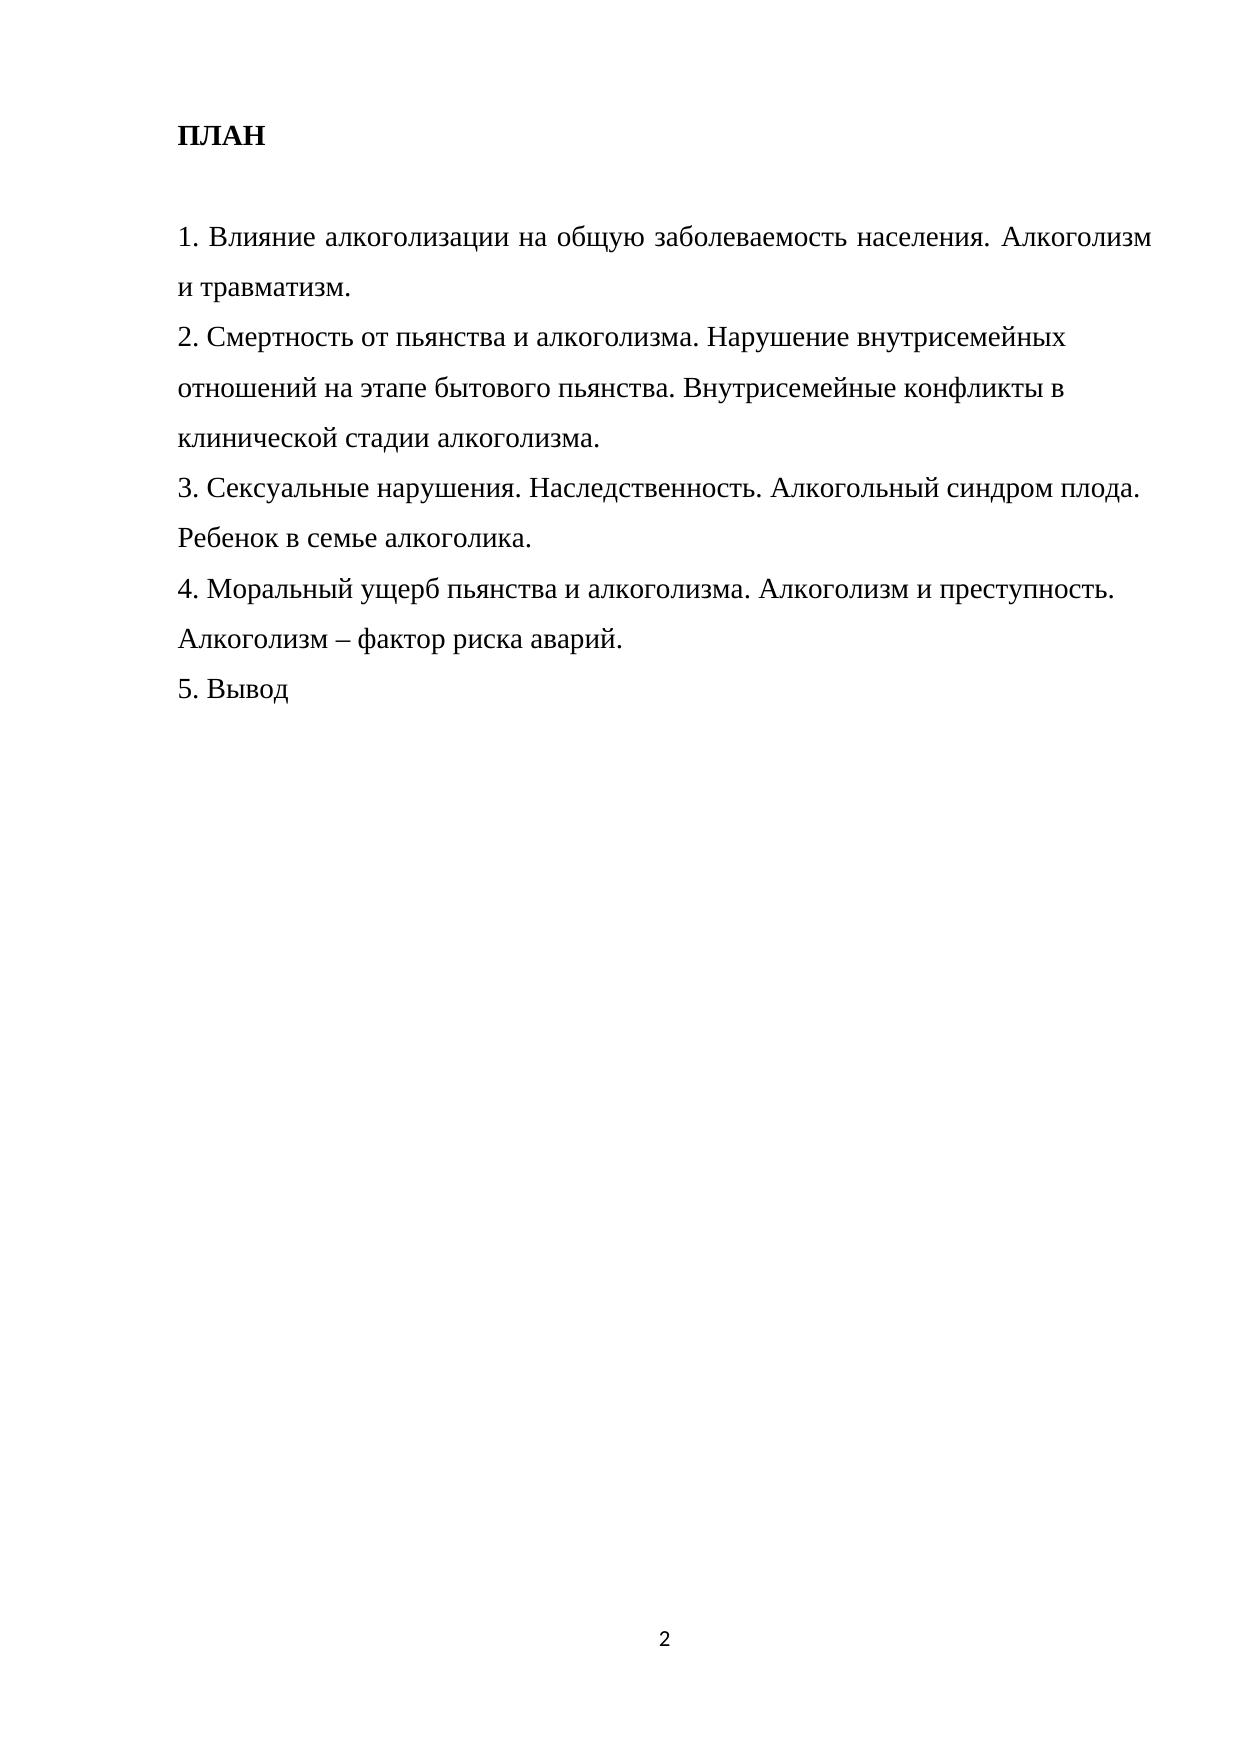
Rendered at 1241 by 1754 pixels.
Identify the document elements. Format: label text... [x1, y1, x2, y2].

text 1. Влияние алкоголизации на общую заболеваемость населения. Алкоголизм и травматизм. [177, 219, 1152, 303]
text отношений на этапе бытового пьянства. Внутрисемейные конфликты в [177, 370, 1152, 403]
text Ребенок в семье алкоголика. [177, 521, 1152, 554]
text ПЛАН [177, 118, 1152, 152]
text клинической стадии алкоголизма. [177, 420, 1152, 453]
text 5. Вывод [177, 672, 1152, 705]
text 3. Сексуальные нарушения. Наследственность. Алкогольный синдром плода. [177, 470, 1152, 504]
text Алкоголизм – фактор риска аварий. [177, 621, 1152, 655]
text 2. Смертность от пьянства и алкоголизма. Нарушение внутрисемейных [177, 319, 1152, 353]
text 4. Моральный ущерб пьянства и алкоголизма. Алкоголизм и преступность. [177, 571, 1152, 604]
